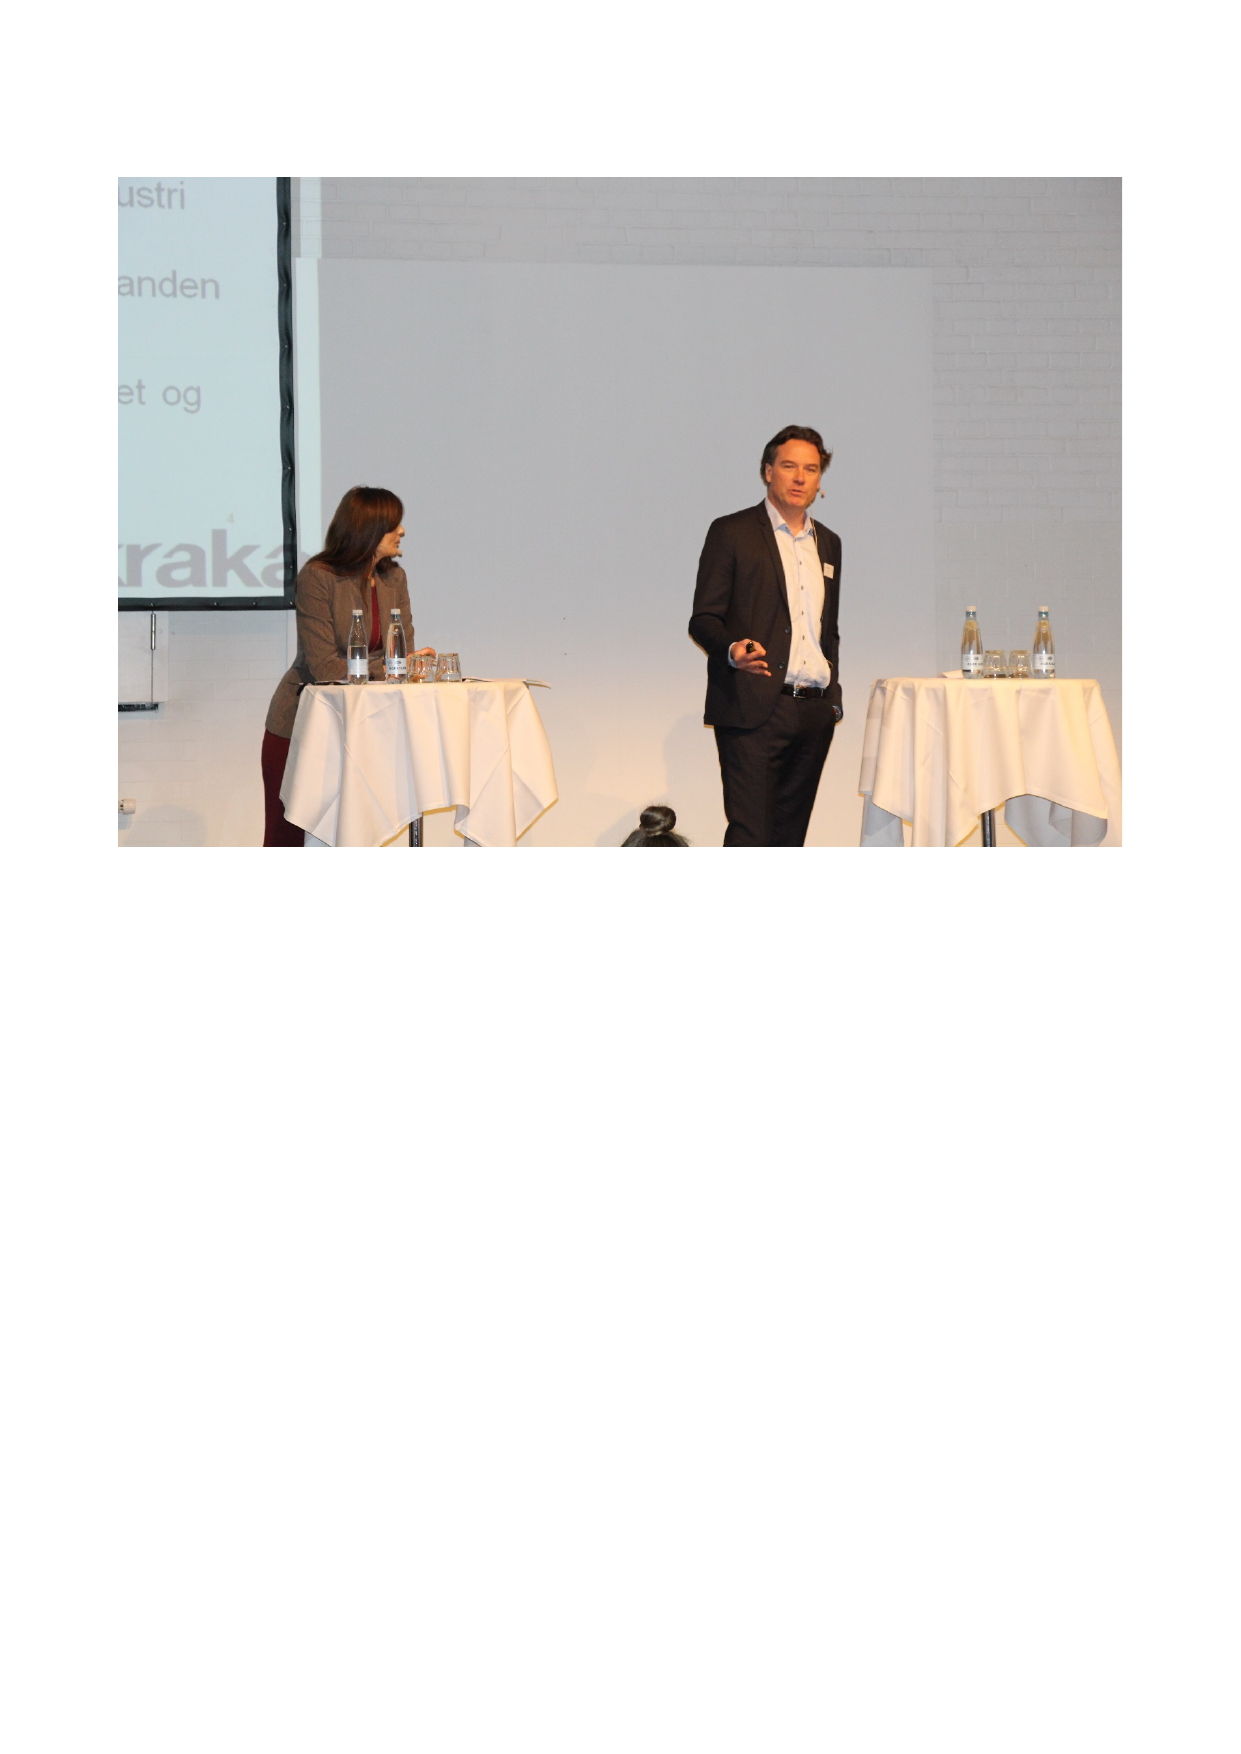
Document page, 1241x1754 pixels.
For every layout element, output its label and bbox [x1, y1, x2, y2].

picture [118, 177, 1123, 847]
